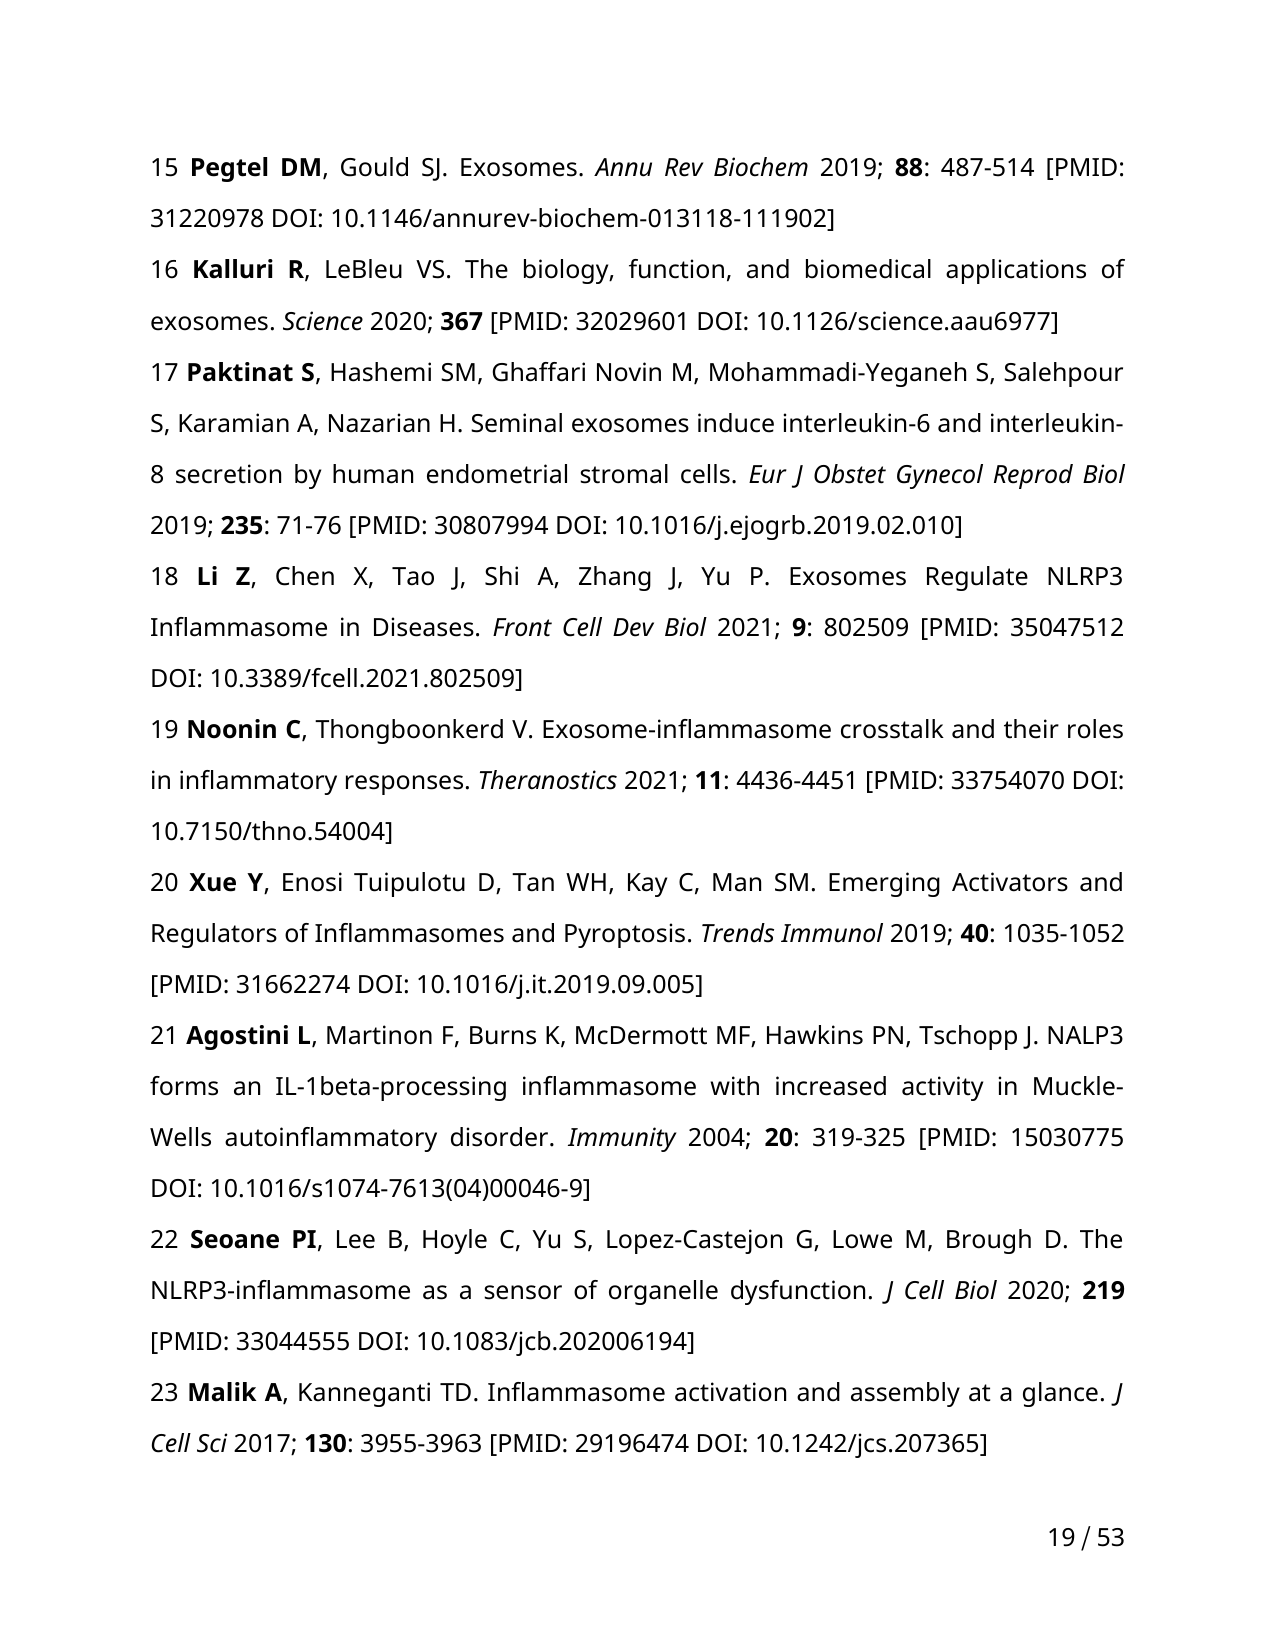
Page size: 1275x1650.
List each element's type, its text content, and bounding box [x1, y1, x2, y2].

text 15 Pegtel DM, Gould SJ. Exosomes. Annu Rev Biochem 2019; 88: 487-514 [PMID: 31220978 DOI: 10.1146/annurev-biochem-013118-111902] [150, 150, 1125, 235]
text 21 Agostini L, Martinon F, Burns K, McDermott MF, Hawkins PN, Tschopp J. NALP3 forms an IL-1beta-processing inflammasome with increased activity in Muckle-Wells autoinflammatory disorder. Immunity 2004; 20: 319-325 [PMID: 15030775 DOI: 10.1016/s1074-7613(04)00046-9] [150, 1018, 1125, 1205]
text 20 Xue Y, Enosi Tuipulotu D, Tan WH, Kay C, Man SM. Emerging Activators and Regulators of Inflammasomes and Pyroptosis. Trends Immunol 2019; 40: 1035-1052 [PMID: 31662274 DOI: 10.1016/j.it.2019.09.005] [150, 864, 1125, 1001]
text 16 Kalluri R, LeBleu VS. The biology, function, and biomedical applications of exosomes. Science 2020; 367 [PMID: 32029601 DOI: 10.1126/science.aau6977] [150, 252, 1125, 337]
text 23 Malik A, Kanneganti TD. Inflammasome activation and assembly at a glance. J Cell Sci 2017; 130: 3955-3963 [PMID: 29196474 DOI: 10.1242/jcs.207365] [150, 1375, 1125, 1460]
text 19 Noonin C, Thongboonkerd V. Exosome-inflammasome crosstalk and their roles in inflammatory responses. Theranostics 2021; 11: 4436-4451 [PMID: 33754070 DOI: 10.7150/thno.54004] [150, 711, 1125, 848]
text 17 Paktinat S, Hashemi SM, Ghaffari Novin M, Mohammadi-Yeganeh S, Salehpour S, Karamian A, Nazarian H. Seminal exosomes induce interleukin-6 and interleukin-8 secretion by human endometrial stromal cells. Eur J Obstet Gynecol Reprod Biol 2019; 235: 71-76 [PMID: 30807994 DOI: 10.1016/j.ejogrb.2019.02.010] [150, 354, 1125, 541]
text 18 Li Z, Chen X, Tao J, Shi A, Zhang J, Yu P. Exosomes Regulate NLRP3 Inflammasome in Diseases. Front Cell Dev Biol 2021; 9: 802509 [PMID: 35047512 DOI: 10.3389/fcell.2021.802509] [150, 558, 1125, 694]
text 22 Seoane PI, Lee B, Hoyle C, Yu S, Lopez-Castejon G, Lowe M, Brough D. The NLRP3-inflammasome as a sensor of organelle dysfunction. J Cell Biol 2020; 219 [PMID: 33044555 DOI: 10.1083/jcb.202006194] [150, 1222, 1125, 1358]
